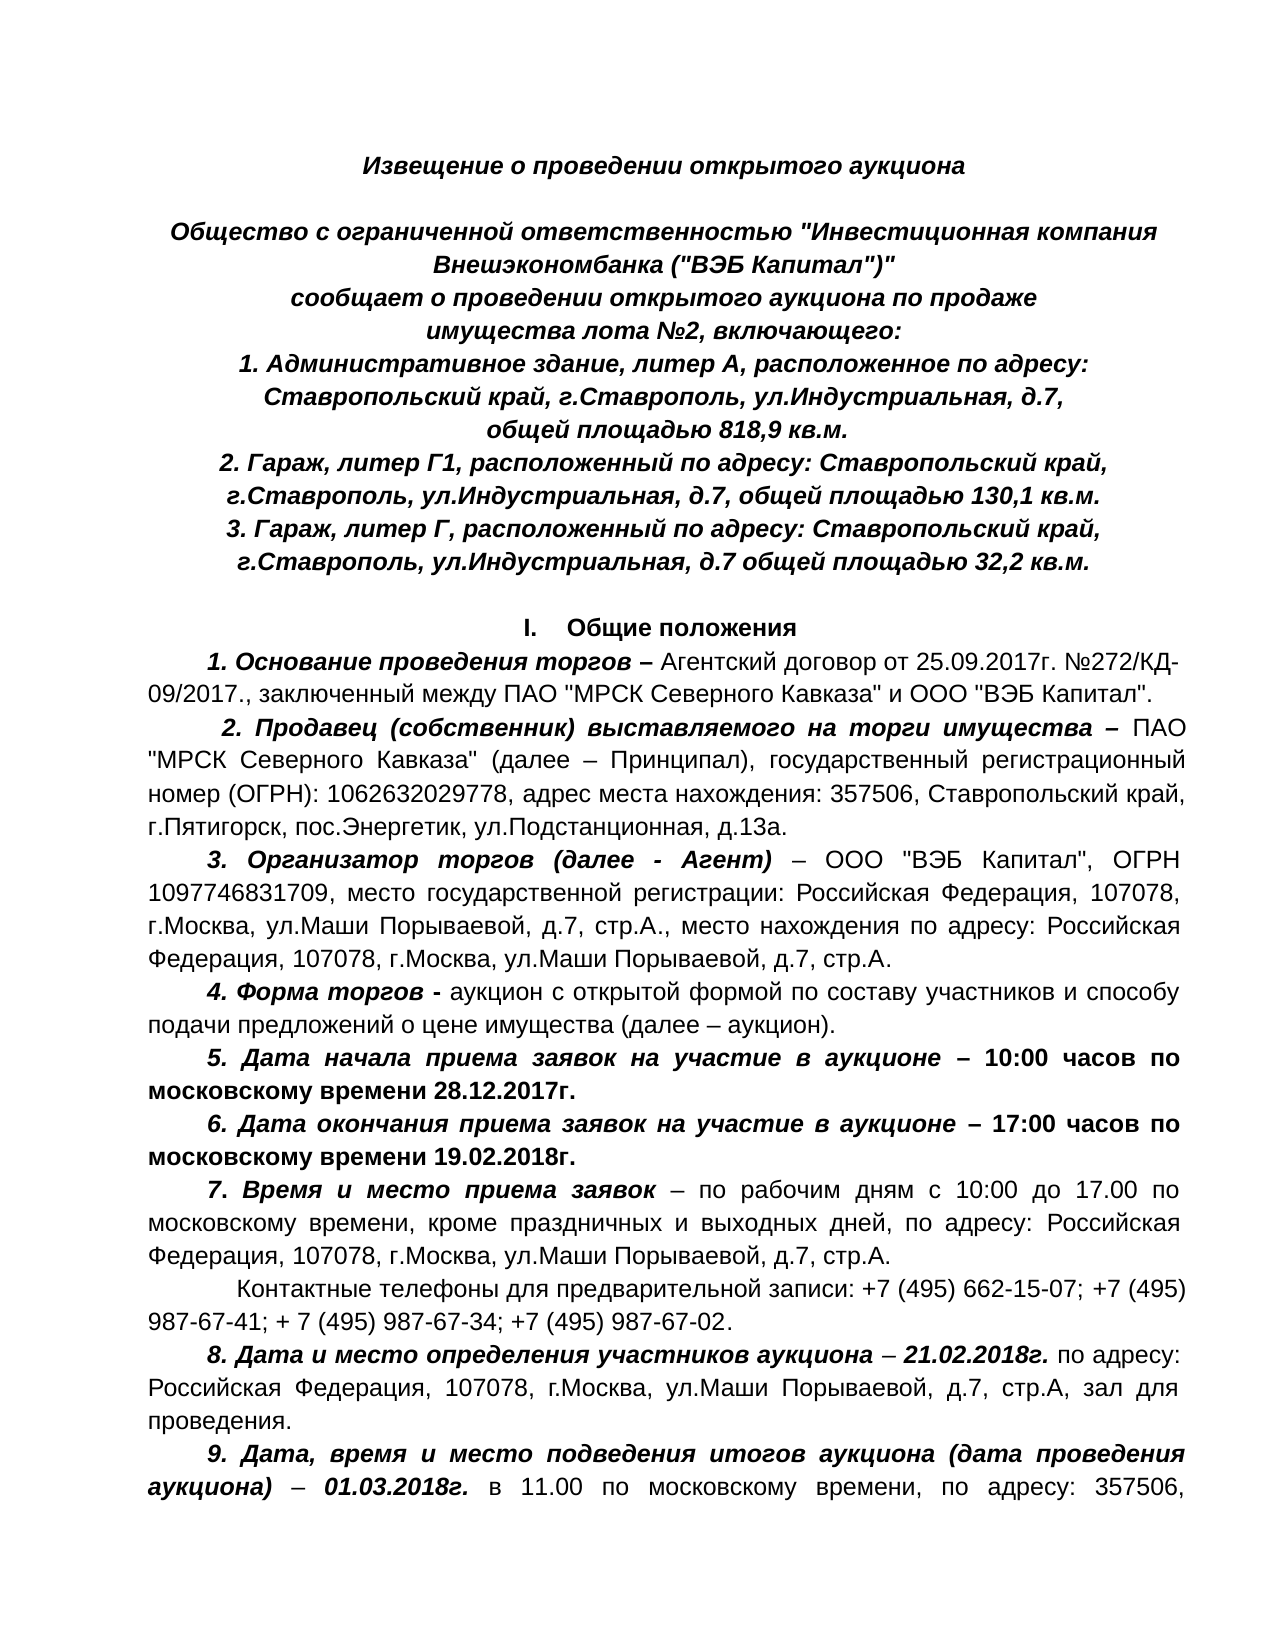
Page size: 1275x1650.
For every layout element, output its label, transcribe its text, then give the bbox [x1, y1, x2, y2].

text 3. Гараж, литер Г, расположенный по адресу: Ставропольский край, г.Ставрополь, ул.Индустриальная, д.7 общей площадью 32,2 кв.м. [148, 514, 1180, 576]
text 1. Основание проведения торгов – Агентский договор от 25.09.2017г. №272/КД-09/2017., заключенный между ПАО "МРСК Северного Кавказа" и ООО "ВЭБ Капитал". [148, 646, 1180, 708]
text 6. Дата окончания приема заявок на участие в аукционе – 17:00 часов по московскому времени 19.02.2018г. [148, 1109, 1180, 1171]
text 4. Форма торгов - аукцион с открытой формой по составу участников и способу подачи предложений о цене имущества (далее – аукцион). [148, 977, 1180, 1038]
text сообщает о проведении открытого аукциона по продаже [148, 283, 1180, 312]
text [148, 1439, 1186, 1501]
text 2. Гараж, литер Г1, расположенный по адресу: Ставропольский край, г.Ставрополь, ул.Индустриальная, д.7, общей площадью 130,1 кв.м. [148, 448, 1180, 510]
text 8. Дата и место определения участников аукциона – 21.02.2018г. по адресу: Российская Федерация, 107078, г.Москва, ул.Маши Порываевой, д.7, стр.А, зал для проведения. [148, 1340, 1180, 1435]
text 2. Продавец (собственник) выставляемого на торги имущества – ПАО "МРСК Северного Кавказа" (далее – Принципал), государственный регистрационный номер (ОГРН): 1062632029778, адрес места нахождения: 357506, Ставропольский край, г.Пятигорск, пос.Энергетик, ул.Подстанционная, д.13а. [148, 712, 1186, 840]
text 1. Административное здание, литер А, расположенное по адресу: Ставропольский край, г.Ставрополь, ул.Индустриальная, д.7, [148, 349, 1180, 411]
text 3. Организатор торгов (далее - Агент) – ООО "ВЭБ Капитал", ОГРН 1097746831709, место государственной регистрации: Российская Федерация, 107078, г.Москва, ул.Маши Порываевой, д.7, стр.А., место нахождения по адресу: Российская Федерация, 107078, г.Москва, ул.Маши Порываевой, д.7, стр.А. [148, 844, 1180, 972]
text Контактные телефоны для предварительной записи: +7 (495) 662-15-07; +7 (495) 987-67-41; + 7 (495) 987-67-34; +7 (495) 987-67-02. [148, 1274, 1186, 1336]
list Общие положения [148, 613, 1186, 642]
text Общество с ограниченной ответственностью "Инвестиционная компания Внешэкономбанка ("ВЭБ Капитал")" [148, 217, 1180, 279]
text 7. Время и место приема заявок – по рабочим дням с 10:00 до 17.00 по московскому времени, кроме праздничных и выходных дней, по адресу: Российская Федерация, 107078, г.Москва, ул.Маши Порываевой, д.7, стр.А. [148, 1175, 1180, 1269]
text общей площадью 818,9 кв.м. [148, 415, 1180, 444]
text 5. Дата начала приема заявок на участие в аукционе – 10:00 часов по московскому времени 28.12.2017г. [148, 1043, 1180, 1104]
text имущества лота №2, включающего: [148, 316, 1180, 345]
text Извещение о проведении открытого аукциона [148, 151, 1180, 180]
